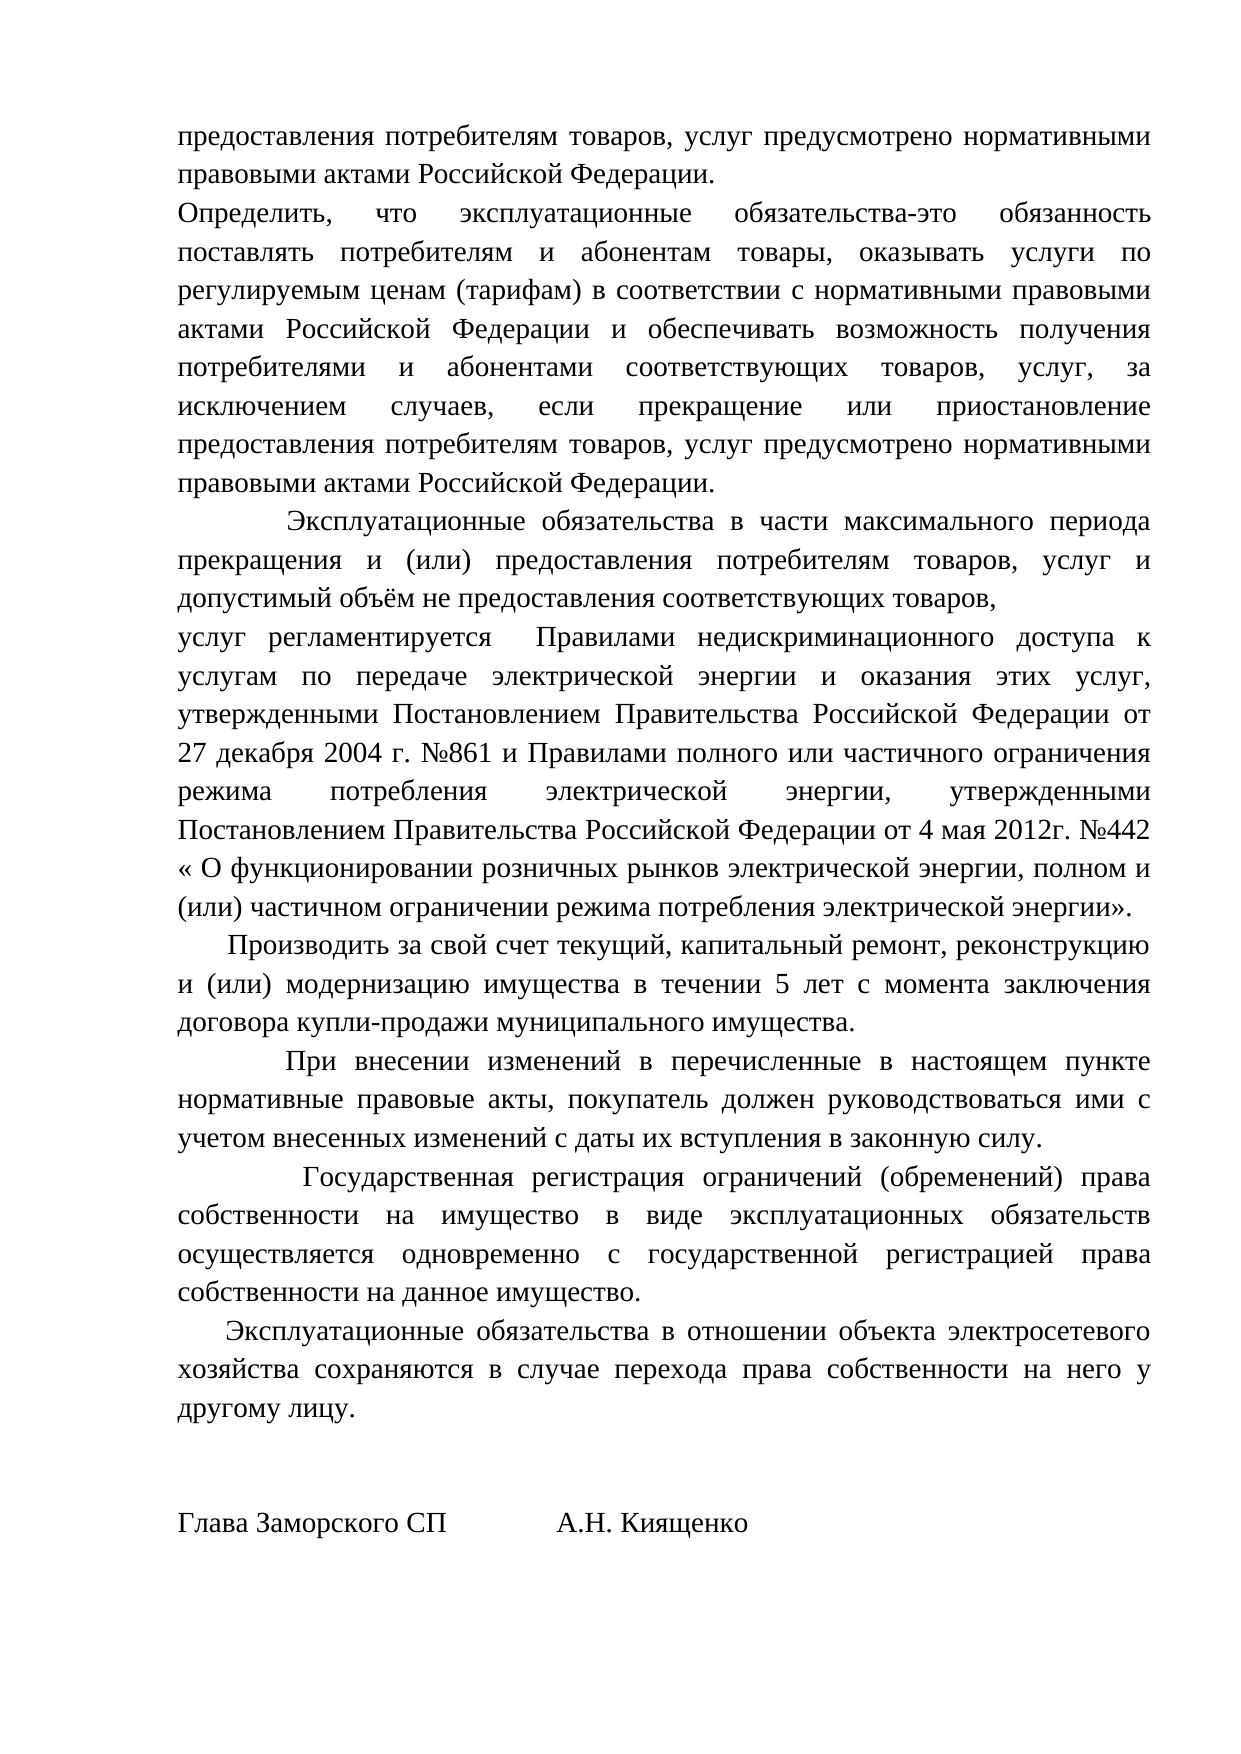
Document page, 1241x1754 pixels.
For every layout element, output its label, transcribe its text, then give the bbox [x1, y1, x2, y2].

text услуг регламентируется Правилами недискриминационного доступа к услугам по передаче электрической энергии и оказания этих услуг, утвержденными Постановлением Правительства Российской Федерации от 27 декабря 2004 г. №861 и Правилами полного или частичного ограничения режима потребления электрической энергии, утвержденными Постановлением Правительства Российской Федерации от 4 мая 2012г. №442 « О функционировании розничных рынков электрической энергии, полном и (или) частичном ограничении режима потребления электрической энергии». [177, 619, 1152, 922]
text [177, 118, 1152, 190]
text Эксплуатационные обязательства в части максимального периода прекращения и (или) предоставления потребителям товаров, услуг и допустимый объём не предоставления соответствующих товаров, [177, 503, 1152, 614]
text Определить, что эксплуатационные обязательства-это обязанность поставлять потребителям и абонентам товары, оказывать услуги по регулируемым ценам (тарифам) в соответствии с нормативными правовыми актами Российской Федерации и обеспечивать возможность получения потребителями и абонентами соответствующих товаров, услуг, за исключением случаев, если прекращение или приостановление предоставления потребителям товаров, услуг предусмотрено нормативными правовыми актами Российской Федерации. [177, 195, 1152, 498]
text Эксплуатационные обязательства в отношении объекта электросетевого хозяйства сохраняются в случае перехода права собственности на него у другому лицу. [177, 1313, 1152, 1423]
text Глава Заморского СП А.Н. Киященко [177, 1506, 1152, 1539]
text При внесении изменений в перечисленные в настоящем пункте нормативные правовые акты, покупатель должен руководствоваться ими с учетом внесенных изменений с даты их вступления в законную силу. [177, 1043, 1152, 1154]
text Государственная регистрация ограничений (обременений) права собственности на имущество в виде эксплуатационных обязательств осуществляется одновременно с государственной регистрацией права собственности на данное имущество. [177, 1159, 1152, 1308]
text Производить за свой счет текущий, капитальный ремонт, реконструкцию и (или) модернизацию имущества в течении 5 лет с момента заключения договора купли-продажи муниципального имущества. [177, 927, 1152, 1038]
